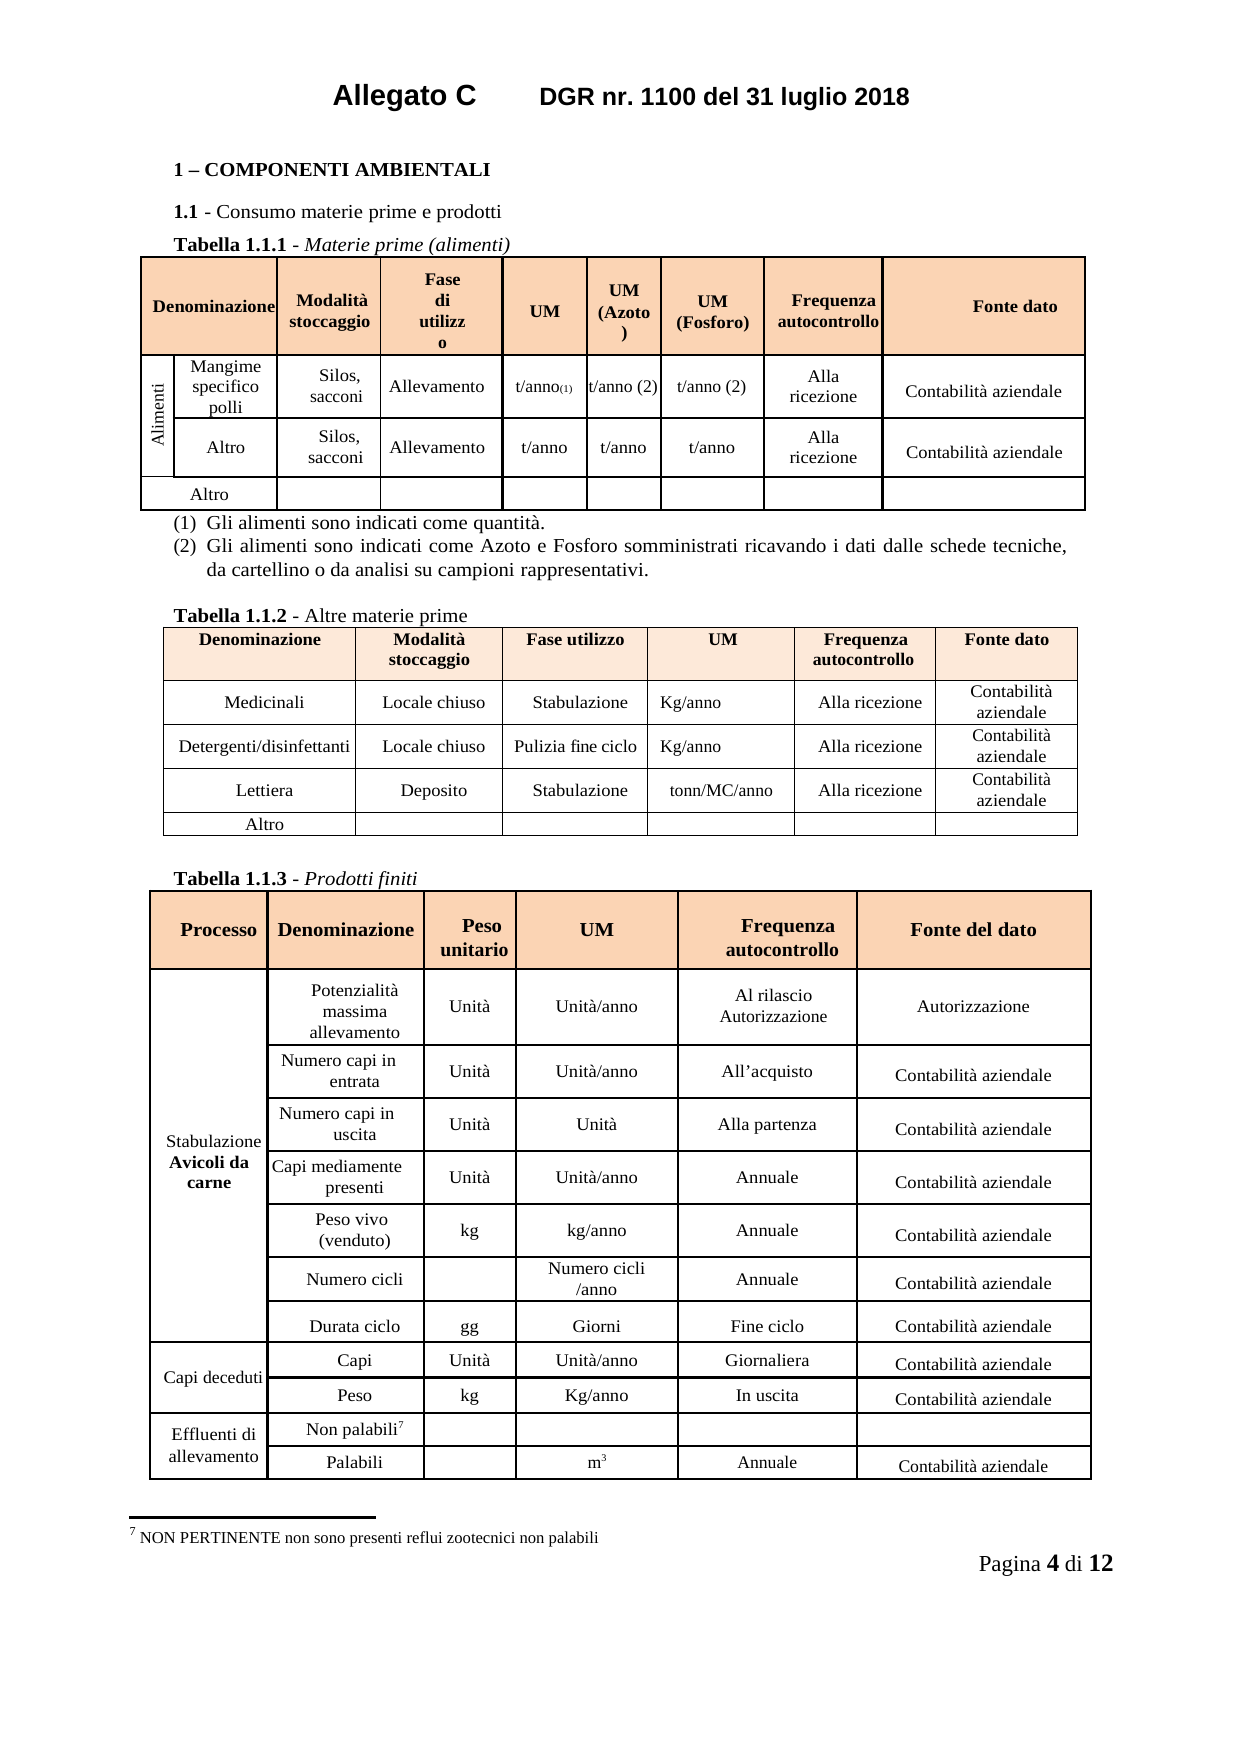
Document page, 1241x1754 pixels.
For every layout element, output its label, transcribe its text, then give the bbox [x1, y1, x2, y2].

text Tabella 1.1.3 - Prodotti finiti [173, 867, 1113, 889]
table_header Frequenza autocontrollo [795, 628, 935, 680]
table_cell [517, 1414, 677, 1444]
table_header Fonte del dato [858, 892, 1090, 968]
table_header Fonte dato [884, 258, 1084, 354]
table_header Processo [151, 892, 266, 968]
table_cell tonn/MC/anno [648, 769, 794, 812]
table_cell Allevamento [381, 356, 501, 417]
table_cell Alla ricezione [765, 356, 881, 417]
table_cell Alla ricezione [795, 681, 935, 724]
table_cell kg [425, 1205, 515, 1256]
table_cell Contabilità aziendale [858, 1099, 1090, 1150]
table_cell Unità/anno [517, 1152, 677, 1203]
table_cell Contabilità aziendale [858, 1343, 1090, 1376]
table_header UM (Azoto) [588, 258, 660, 354]
table_cell [278, 478, 380, 509]
table_cell [765, 478, 881, 509]
table_cell [425, 1414, 515, 1444]
table_cell kg/anno [517, 1205, 677, 1256]
table_header Peso unitario [425, 892, 515, 968]
table_cell Unità [425, 1099, 515, 1150]
table_cell Silos, sacconi [278, 419, 380, 476]
table_cell Kg/anno [648, 681, 794, 724]
table_cell [936, 813, 1077, 835]
table_cell In uscita [679, 1379, 856, 1412]
table_cell t/anno [662, 419, 763, 476]
table_cell Contabilità aziendale [884, 356, 1084, 417]
table_cell Potenzialità massima allevamento [269, 970, 423, 1043]
table_cell Fine ciclo [679, 1302, 856, 1341]
table_cell Giorni [517, 1302, 677, 1341]
table_cell Alla ricezione [795, 769, 935, 812]
table_cell Locale chiuso [356, 725, 502, 768]
table_header UM [648, 628, 794, 680]
list Gli alimenti sono indicati come Azoto e Fosforo somministrati ricavando i dati dalle schede tecniche, da cartellino o da analisi su campioni rappresentativi. [173, 534, 1068, 581]
table_cell Annuale [679, 1258, 856, 1299]
table_header Frequenza autocontrollo [765, 258, 881, 354]
table_cell Unità [425, 1046, 515, 1097]
table_cell Effluenti di allevamento [151, 1414, 266, 1477]
table_cell Non palabili [269, 1414, 423, 1444]
table_header Frequenza autocontrollo [679, 892, 856, 968]
table_cell Contabilità aziendale [936, 725, 1077, 768]
table_cell Deposito [356, 769, 502, 812]
table_header Fase di utilizzo [381, 258, 501, 354]
table_cell Mangime specifico polli [175, 356, 276, 417]
table_cell Kg/anno [517, 1379, 677, 1412]
table_cell Stabulazione [503, 681, 647, 724]
table_cell Contabilità aziendale [936, 681, 1077, 724]
table_cell Peso [269, 1379, 423, 1412]
table_cell Silos, sacconi [278, 356, 380, 417]
table_cell t/anno [504, 419, 586, 476]
table_header Modalità stoccaggio [356, 628, 502, 680]
table_cell Annuale [679, 1205, 856, 1256]
table_cell Numero capi in uscita [269, 1099, 423, 1150]
table_cell t/anno(1) [504, 356, 586, 417]
table_cell Unità/anno [517, 1046, 677, 1097]
table_cell Allevamento [381, 419, 501, 476]
table_cell Contabilità aziendale [858, 1205, 1090, 1256]
table_header Modalità stoccaggio [278, 258, 380, 354]
table_header UM (Fosforo) [662, 258, 763, 354]
table_cell [503, 813, 647, 835]
table_cell Alla partenza [679, 1099, 856, 1150]
table_cell [425, 1447, 515, 1477]
table_cell All’acquisto [679, 1046, 856, 1097]
table_cell Alla ricezione [795, 725, 935, 768]
table_cell Pulizia fine ciclo [503, 725, 647, 768]
table_cell Contabilità aziendale [858, 1152, 1090, 1203]
table_cell Detergenti/disinfettanti [164, 725, 355, 768]
table_cell Unità/anno [517, 970, 677, 1043]
table_cell Stabulazione Avicoli da carne [151, 970, 266, 1341]
table_cell [425, 1258, 515, 1299]
table_cell Contabilità aziendale [858, 1046, 1090, 1097]
table_cell Capi deceduti [151, 1343, 266, 1412]
table_header Denominazione [164, 628, 355, 680]
table_cell Contabilità aziendale [936, 769, 1077, 812]
table_header Denominazione [269, 892, 423, 968]
list - Consumo materie prime e prodotti [173, 200, 1113, 223]
table_header Fase utilizzo [503, 628, 647, 680]
table_cell Annuale [679, 1447, 856, 1477]
table_header Denominazione [142, 258, 276, 354]
table_cell Stabulazione [503, 769, 647, 812]
table_cell t/anno (2) [588, 356, 660, 417]
table_cell Unità/anno [517, 1343, 677, 1376]
table_cell t/anno [588, 419, 660, 476]
table_cell Unità [425, 1152, 515, 1203]
table_cell Lettiera [164, 769, 355, 812]
table_cell Medicinali [164, 681, 355, 724]
table_cell Contabilità aziendale [858, 1302, 1090, 1341]
table_cell Numero cicli /anno [517, 1258, 677, 1299]
table_cell Altro [164, 813, 355, 835]
table_cell Unità [517, 1099, 677, 1150]
table_cell Contabilità aziendale [884, 419, 1084, 476]
table_cell Capi mediamente presenti [269, 1152, 423, 1203]
table_cell Al rilascio Autorizzazione [679, 970, 856, 1043]
table_cell Locale chiuso [356, 681, 502, 724]
text Tabella 1.1.2 - Altre materie prime [173, 604, 1113, 627]
table_cell [858, 1414, 1090, 1444]
table_cell [356, 813, 502, 835]
table_cell Alla ricezione [765, 419, 881, 476]
table_cell [679, 1414, 856, 1444]
table_header Fonte dato [936, 628, 1077, 680]
table_cell Annuale [679, 1152, 856, 1203]
table_cell Alimenti [142, 356, 173, 476]
table_cell Altro [175, 419, 276, 476]
table_cell Contabilità aziendale [858, 1379, 1090, 1412]
table_cell Autorizzazione [858, 970, 1090, 1043]
table_cell Altro [142, 477, 276, 509]
table_cell Unità [425, 970, 515, 1043]
table_cell Contabilità aziendale [858, 1258, 1090, 1299]
table_cell Durata ciclo [269, 1302, 423, 1341]
table_cell Numero cicli [269, 1258, 423, 1299]
table_cell [504, 478, 586, 509]
table_header UM [504, 258, 586, 354]
table_cell Palabili [269, 1447, 423, 1477]
table_header UM [517, 892, 677, 968]
table_cell m3 [517, 1447, 677, 1477]
table_cell [884, 478, 1084, 509]
table_cell [588, 478, 660, 509]
list – COMPONENTI AMBIENTALI [173, 158, 1113, 181]
table_cell [795, 813, 935, 835]
table_cell Kg/anno [648, 725, 794, 768]
table_cell Peso vivo (venduto) [269, 1205, 423, 1256]
table_cell Contabilità aziendale [858, 1447, 1090, 1477]
table_cell [381, 478, 501, 509]
table_cell Numero capi in entrata [269, 1046, 423, 1097]
table_cell Giornaliera [679, 1343, 856, 1376]
table_cell t/anno (2) [662, 356, 763, 417]
table_cell Unità [425, 1343, 515, 1376]
text Tabella 1.1.1 - Materie prime (alimenti) [173, 233, 1113, 256]
table_cell Capi [269, 1343, 423, 1376]
list Gli alimenti sono indicati come quantità. [173, 511, 1113, 534]
table_cell kg [425, 1379, 515, 1412]
table_cell [662, 478, 763, 509]
table_cell [648, 813, 794, 835]
table_cell gg [425, 1302, 515, 1341]
